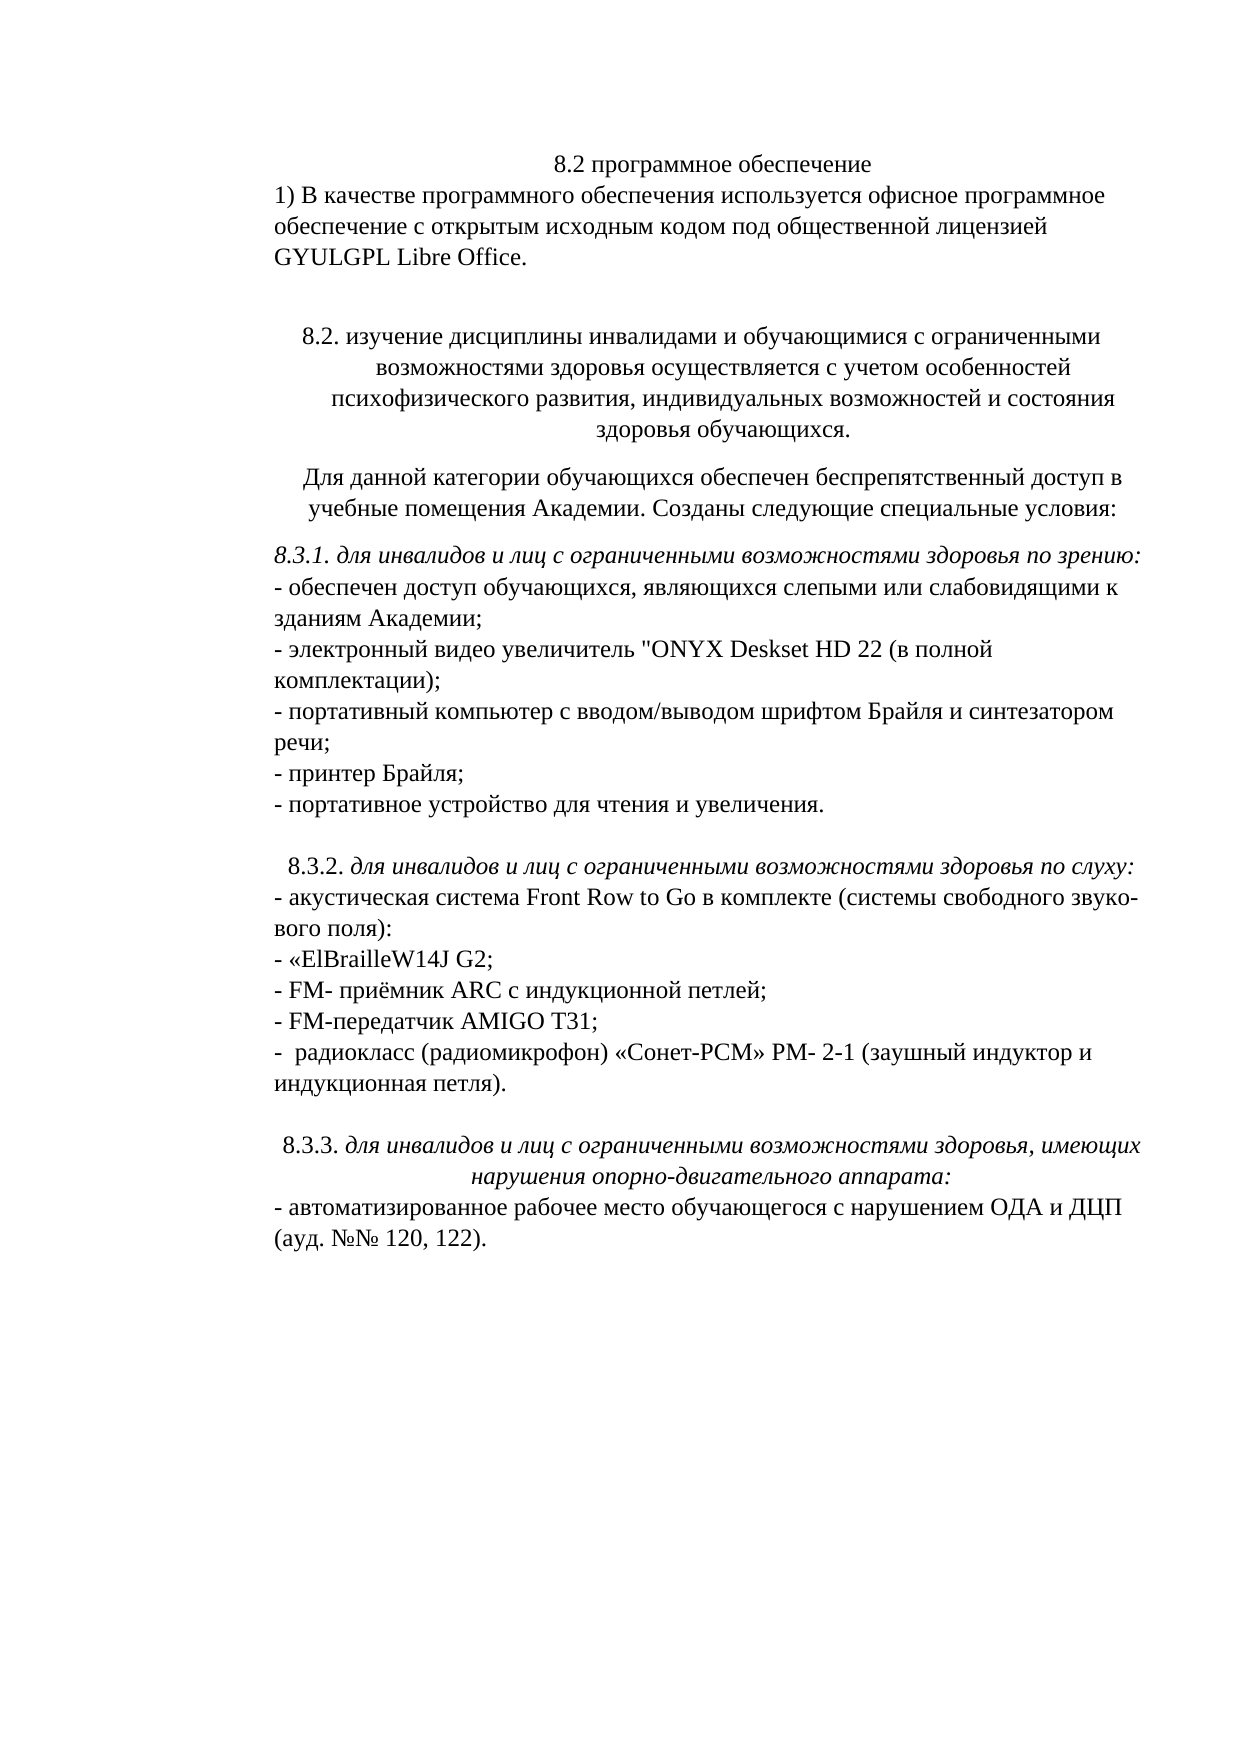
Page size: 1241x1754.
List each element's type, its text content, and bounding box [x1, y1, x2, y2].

text 8.2 программное обеспечение [274, 149, 1152, 178]
text - «ElBrailleW14J G2; [274, 944, 1152, 973]
text - автоматизированное рабочее место обучающегося с нарушением ОДА и ДЦП (ауд. №№ 120, 122). [274, 1192, 1152, 1252]
text Для данной категории обучающихся обеспечен беспрепятственный доступ в учебные помещения Академии. Созданы следующие специальные условия: [274, 462, 1152, 522]
text - обеспечен доступ обучающихся, являющихся слепыми или слабовидящими к зданиям Академии; [274, 572, 1152, 631]
text - акустическая система Front Row to Go в комплекте (системы свободного звуко-вого поля): [274, 882, 1152, 942]
text - FM-передатчик AMIGO T31; [274, 1006, 1152, 1035]
text 8.3.2. для инвалидов и лиц с ограниченными возможностями здоровья по слуху: [274, 851, 1152, 880]
text 8.3.1. для инвалидов и лиц с ограниченными возможностями здоровья по зрению: [274, 541, 1152, 569]
text - портативный компьютер с вводом/выводом шрифтом Брайля и синтезатором речи; [274, 696, 1152, 756]
text - электронный видео увеличитель "ONYX Deskset HD 22 (в полной комплектации); [274, 634, 1152, 693]
text - FM- приёмник ARC с индукционной петлей; [274, 975, 1152, 1004]
text - принтер Брайля; [274, 758, 1152, 787]
text - портативное устройство для чтения и увеличения. [274, 789, 1152, 818]
list изучение дисциплины инвалидами и обучающимися с ограниченными возможностями здоровья осуществляется с учетом особенностей психофизического развития, индивидуальных возможностей и состояния здоровья обучающихся. [251, 321, 1152, 443]
text - радиокласс (радиомикрофон) «Сонет-РСМ» РМ- 2-1 (заушный индуктор и индукционная петля). [274, 1037, 1152, 1097]
text 8.3.3. для инвалидов и лиц с ограниченными возможностями здоровья, имеющих нарушения опорно-двигательного аппарата: [274, 1130, 1152, 1190]
text 1) В качестве программного обеспечения используется офисное программное обеспечение с открытым исходным кодом под общественной лицензией GYULGPL Libre Office. [274, 180, 1152, 271]
